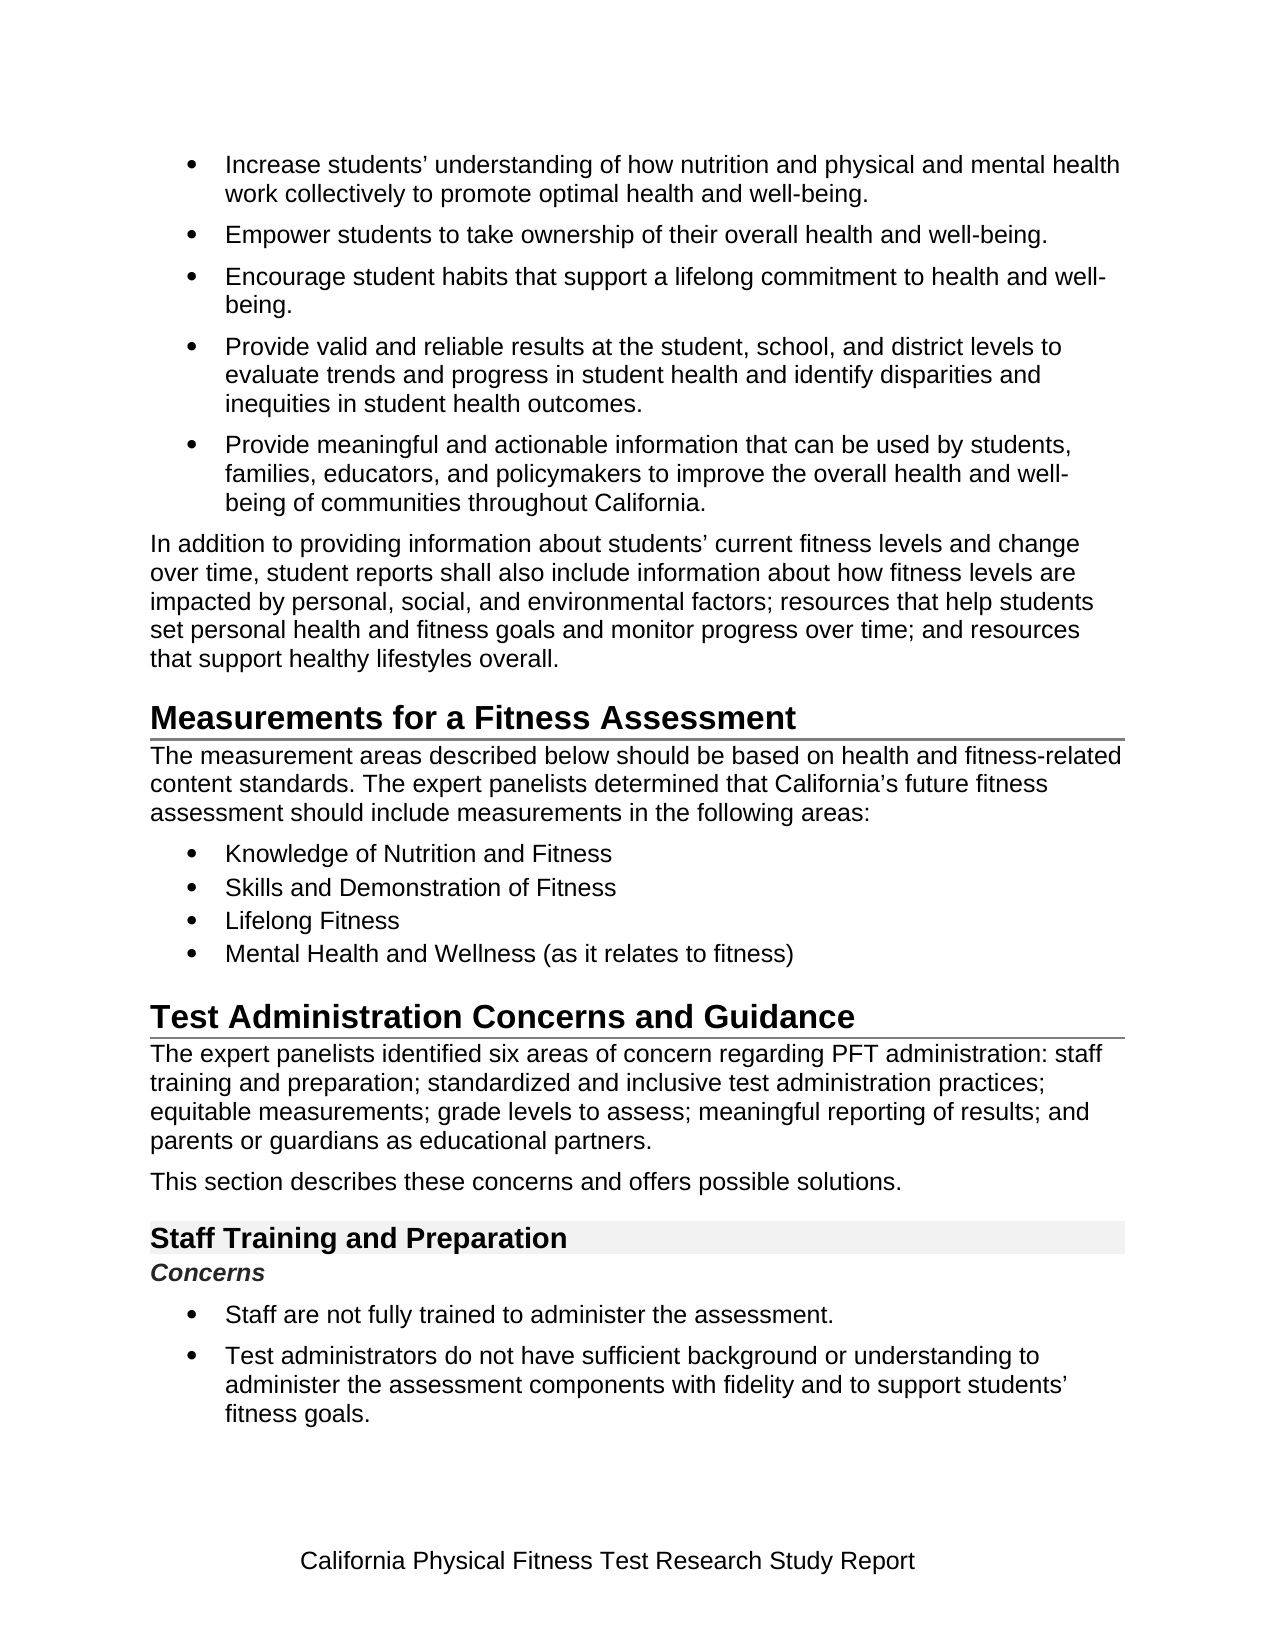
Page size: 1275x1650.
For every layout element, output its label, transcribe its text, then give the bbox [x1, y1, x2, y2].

subtitle Concerns [150, 1258, 1125, 1287]
list Knowledge of Nutrition and Fitness [187, 839, 1125, 868]
list Provide valid and reliable results at the student, school, and district levels to evaluate trends and progress in student health and identify disparities and inequities in student health outcomes. [187, 332, 1125, 418]
list Increase students’ understanding of how nutrition and physical and mental health work collectively to promote optimal health and well-being. [187, 150, 1125, 208]
text In addition to providing information about students’ current fitness levels and change over time, student reports shall also include information about how fitness levels are impacted by personal, social, and environmental factors; resources that help students set personal health and fitness goals and monitor progress over time; and resources that support healthy lifestyles overall. [150, 529, 1125, 673]
list Test administrators do not have sufficient background or understanding to administer the assessment components with fidelity and to support students’ fitness goals. [187, 1341, 1125, 1427]
text The measurement areas described below should be based on health and fitness-related content standards. The expert panelists determined that California’s future fitness assessment should include measurements in the following areas: [150, 741, 1125, 827]
list Staff are not fully trained to administer the assessment. [187, 1300, 1125, 1328]
list Empower students to take ownership of their overall health and well-being. [187, 220, 1125, 249]
subtitle Measurements for a Fitness Assessment [150, 698, 1125, 738]
text The expert panelists identified six areas of concern regarding PFT administration: staff training and preparation; standardized and inclusive test administration practices; equitable measurements; grade levels to assess; meaningful reporting of results; and parents or guardians as educational partners. [150, 1039, 1125, 1154]
list Mental Health and Wellness (as it relates to fitness) [187, 939, 1125, 968]
list Skills and Demonstration of Fitness [187, 872, 1125, 901]
list Encourage student habits that support a lifelong commitment to health and well-being. [187, 261, 1125, 319]
text This section describes these concerns and offers possible solutions. [150, 1167, 1125, 1196]
subtitle Test Administration Concerns and Guidance [150, 997, 1125, 1037]
subtitle Staff Training and Preparation [150, 1221, 1125, 1254]
list Lifelong Fitness [187, 906, 1125, 934]
list Provide meaningful and actionable information that can be used by students, families, educators, and policymakers to improve the overall health and well-being of communities throughout California. [187, 430, 1125, 517]
